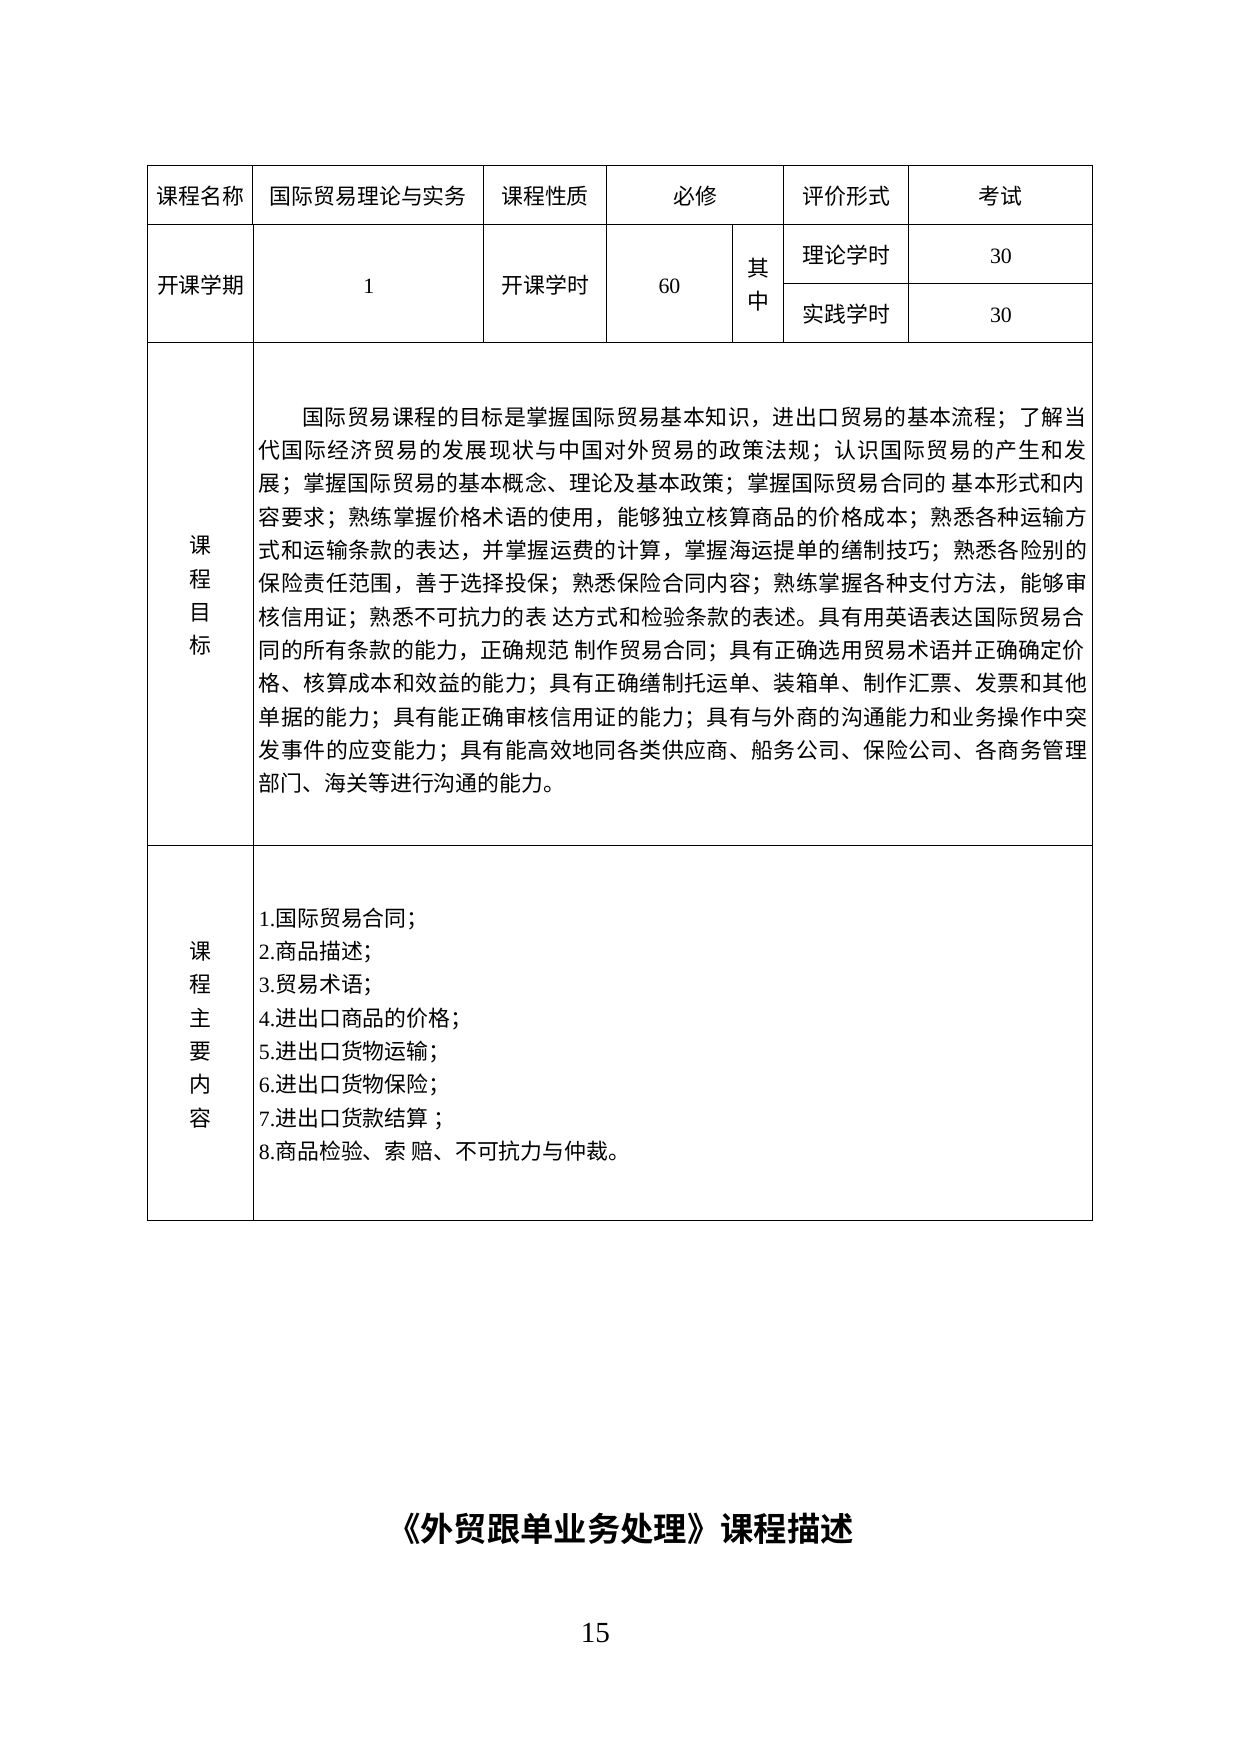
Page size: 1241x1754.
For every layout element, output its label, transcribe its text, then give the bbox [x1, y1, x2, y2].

table_cell 1 [254, 225, 483, 342]
text 《外贸跟单业务处理》课程描述 [148, 1493, 1093, 1560]
table_cell 30 [909, 225, 1092, 283]
table_cell 国际贸易课程的目标是掌握国际贸易基本知识，进出口贸易的基本流程；了解当代国际经济贸易的发展现状与中国对外贸易的政策法规；认识国际贸易的产生和发展；掌握国际贸易的基本概念、理论及基本政策；掌握国际贸易合同的 基本形式和内容要求；熟练掌握价格术语的使用，能够独立核算商品的价格成本；熟悉各种运输方式和运输条款的表达，并掌握运费的计算，掌握海运提单的缮制技巧；熟悉各险别的保险责任范围，善于选择投保；熟悉保险合同内容；熟练掌握各种支付方法，能够审核信用证；熟悉不可抗力的表 达方式和检验条款的表述。具有用英语表达国际贸易合同的所有条款的能力，正确规范 制作贸易合同；具有正确选用贸易术语并正确确定价格、核算成本和效益的能力；具有正确缮制托运单、装箱单、制作汇票、发票和其他单据的能力；具有能正确审核信用证的能力；具有与外商的沟通能力和业务操作中突发事件的应变能力；具有能高效地同各类供应商、船务公司、保险公司、各商务管理部门、海关等进行沟通的能力。 [254, 343, 1092, 845]
table_cell 开课学期 [148, 225, 253, 342]
table_cell 理论学时 [784, 225, 908, 283]
table_cell 课 程 主 要 内 容 [148, 846, 253, 1219]
table_cell 1.国际贸易合同； 2.商品描述； 3.贸易术语； 4.进出口商品的价格； 5.进出口货物运输； 6.进出口货物保险； 7.进出口货款结算 ； 8.商品检验、索 赔、不可抗力与仲裁。 [254, 846, 1092, 1219]
table_cell 60 [607, 225, 732, 342]
table_header 评价形式 [784, 166, 908, 223]
table_cell 30 [909, 284, 1092, 342]
table_header 课程性质 [484, 166, 606, 223]
table_header 国际贸易理论与实务 [253, 166, 483, 223]
table_header 课程名称 [148, 166, 252, 223]
table_cell 课 程 目 标 [148, 343, 253, 845]
table_cell 开课学时 [484, 225, 606, 342]
table_header 必修 [607, 166, 783, 223]
table_header 考试 [909, 166, 1092, 223]
table_cell 实践学时 [784, 284, 908, 342]
table_cell 其中 [733, 225, 783, 342]
